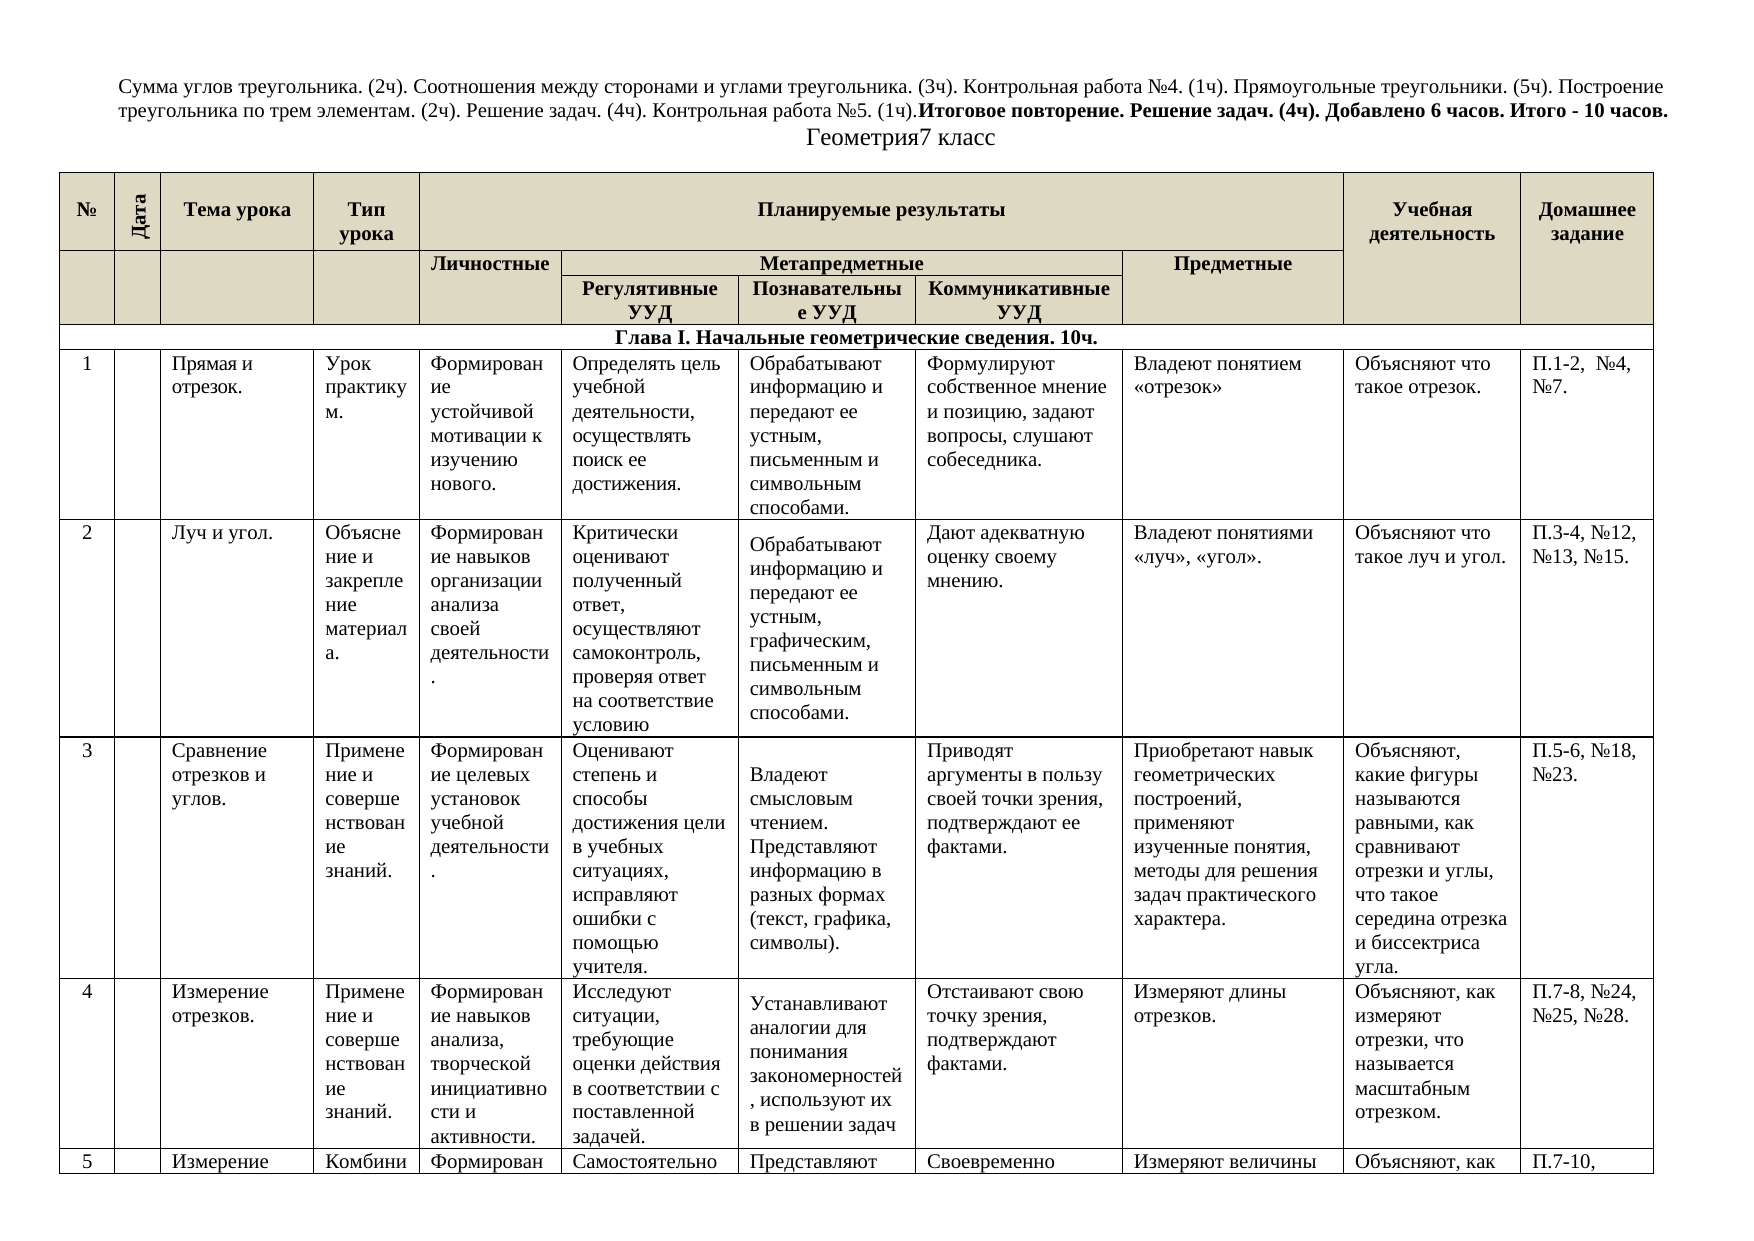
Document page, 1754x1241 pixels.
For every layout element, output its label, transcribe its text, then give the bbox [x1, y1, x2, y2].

table_cell Объясняют, какие фигуры называются равными, как сравнивают отрезки и углы, что такое середина отрезка и биссектриса угла. [1344, 738, 1520, 978]
table_cell Измерение отрезков. [161, 979, 313, 1148]
table_header Планируемые результаты [420, 173, 1343, 250]
table_cell Глава I. Начальные геометрические сведения. 10ч. [60, 325, 1653, 349]
table_cell Определять цель учебной деятельности, осуществлять поиск ее достижения. [562, 350, 738, 519]
table_cell Личностные [420, 251, 561, 324]
table_cell Измеряют величины углов [1123, 1149, 1343, 1173]
table_cell Измеряют длины отрезков. [1123, 979, 1343, 1148]
table_cell Владеют смысловым чтением. Представляют информацию в разных формах (текст, графика, символы). [739, 738, 915, 978]
table_cell [115, 350, 160, 519]
table_cell Своевременно оказывают необходимую взаимопомощь сверстникам. [916, 1149, 1122, 1173]
table_cell Приобретают навык геометрических построений, применяют изученные понятия, методы для решения задач практического характера. [1123, 738, 1343, 978]
table_cell Обрабатывают информацию и передают ее устным, графическим, письменным и символьным способами. [739, 520, 915, 736]
table_cell 3 [60, 738, 114, 978]
table_header Тема урока [161, 173, 313, 250]
table_cell Объясняют что такое отрезок. [1344, 350, 1520, 519]
table_cell Применение и совершенствование знаний. [314, 738, 419, 978]
table_cell Объяснение и закрепление материала. [314, 520, 419, 736]
table_cell Регулятивные УУД [562, 276, 738, 324]
table_cell Приводят аргументы в пользу своей точки зрения, подтверждают ее фактами. [916, 738, 1122, 978]
table_cell Применение и совершенствование знаний. [314, 979, 419, 1148]
table_header Дата [115, 173, 160, 250]
table_cell 1 [60, 350, 114, 519]
table_cell П.7-8, №24, №25, №28. [1521, 979, 1653, 1148]
table_cell 5 [60, 1149, 114, 1173]
table_cell Формирование устойчивой мотивации к изучению нового. [420, 350, 561, 519]
table_header Тип урока [314, 173, 419, 250]
table_cell П.7-10, №31, №33, №35, №49. [1521, 1149, 1653, 1173]
table_cell П.3-4, №12, №13, №15. [1521, 520, 1653, 736]
table_cell Оценивают степень и способы достижения цели в учебных ситуациях, исправляют ошибки с помощью учителя. [562, 738, 738, 978]
table_cell Урок практикум. [314, 350, 419, 519]
table_cell [314, 251, 419, 324]
table_cell 2 [60, 520, 114, 736]
table_cell [115, 251, 160, 324]
table_cell [115, 738, 160, 978]
table_cell Сравнение отрезков и углов. [161, 738, 313, 978]
table_cell Формирование целевых установок учебной деятельности. [420, 738, 561, 978]
table_cell Прямая и отрезок. [161, 350, 313, 519]
table_header Домашнее задание [1521, 173, 1653, 324]
table_cell Коммуникативные УУД [916, 276, 1122, 324]
text Сумма углов треугольника. (2ч). Соотношения между сторонами и углами треугольника. (3ч). Контрольная работа №4. (1ч). Прямоугольные треугольники. (5ч). Построение треугольника по трем элементам. (2ч). Решение задач. (4ч). Контрольная работа №5. (1ч).Итоговое повторение. Решение задач. (4ч). Добавлено 6 часов. Итого - 10 часов. [118, 74, 1683, 122]
table_cell [115, 520, 160, 736]
table_header № [60, 173, 114, 250]
table_cell Владеют понятиями «луч», «угол». [1123, 520, 1343, 736]
table_cell [60, 251, 114, 324]
table_cell Представляют информацию в разных формах (текст, графика, символы). [739, 1149, 915, 1173]
table_cell Формирование навыков анализа, творческой инициативности и активности. [420, 979, 561, 1148]
table_cell [161, 251, 313, 324]
table_cell Объясняют, как измеряют отрезки, что называется масштабным отрезком. [1344, 979, 1520, 1148]
table_cell 4 [60, 979, 114, 1148]
table_cell Устанавливают аналогии для понимания закономерностей, используют их в решении задач [739, 979, 915, 1148]
table_cell Объясняют что такое луч и угол. [1344, 520, 1520, 736]
table_cell Измерение углов. [161, 1149, 313, 1173]
table_cell [115, 979, 160, 1148]
text Геометрия7 класс [118, 122, 1683, 151]
table_cell Формирование навыков организации анализа своей деятельности. [420, 520, 561, 736]
table_cell Комбинированный. [314, 1149, 419, 1173]
table_cell Луч и угол. [161, 520, 313, 736]
table_cell [115, 1149, 160, 1173]
table_cell Объясняют, как измеряют углы, что такое градус и градусная мера угла. [1344, 1149, 1520, 1173]
table_cell П.5-6, №18, №23. [1521, 738, 1653, 978]
table_cell Владеют понятием «отрезок» [1123, 350, 1343, 519]
table_header Учебная деятельность [1344, 173, 1520, 324]
table_cell П.1-2, №4, №7. [1521, 350, 1653, 519]
table_cell Предметные [1123, 251, 1343, 324]
table_cell Метапредметные [562, 251, 1122, 275]
table_cell Критически оценивают полученный ответ, осуществляют самоконтроль, проверяя ответ на соответствие условию [562, 520, 738, 736]
table_cell Отстаивают свою точку зрения, подтверждают фактами. [916, 979, 1122, 1148]
table_cell Дают адекватную оценку своему мнению. [916, 520, 1122, 736]
table_cell Формулируют собственное мнение и позицию, задают вопросы, слушают собеседника. [916, 350, 1122, 519]
table_cell Познавательные УУД [739, 276, 915, 324]
table_cell Обрабатывают информацию и передают ее устным, письменным и символьным способами. [739, 350, 915, 519]
